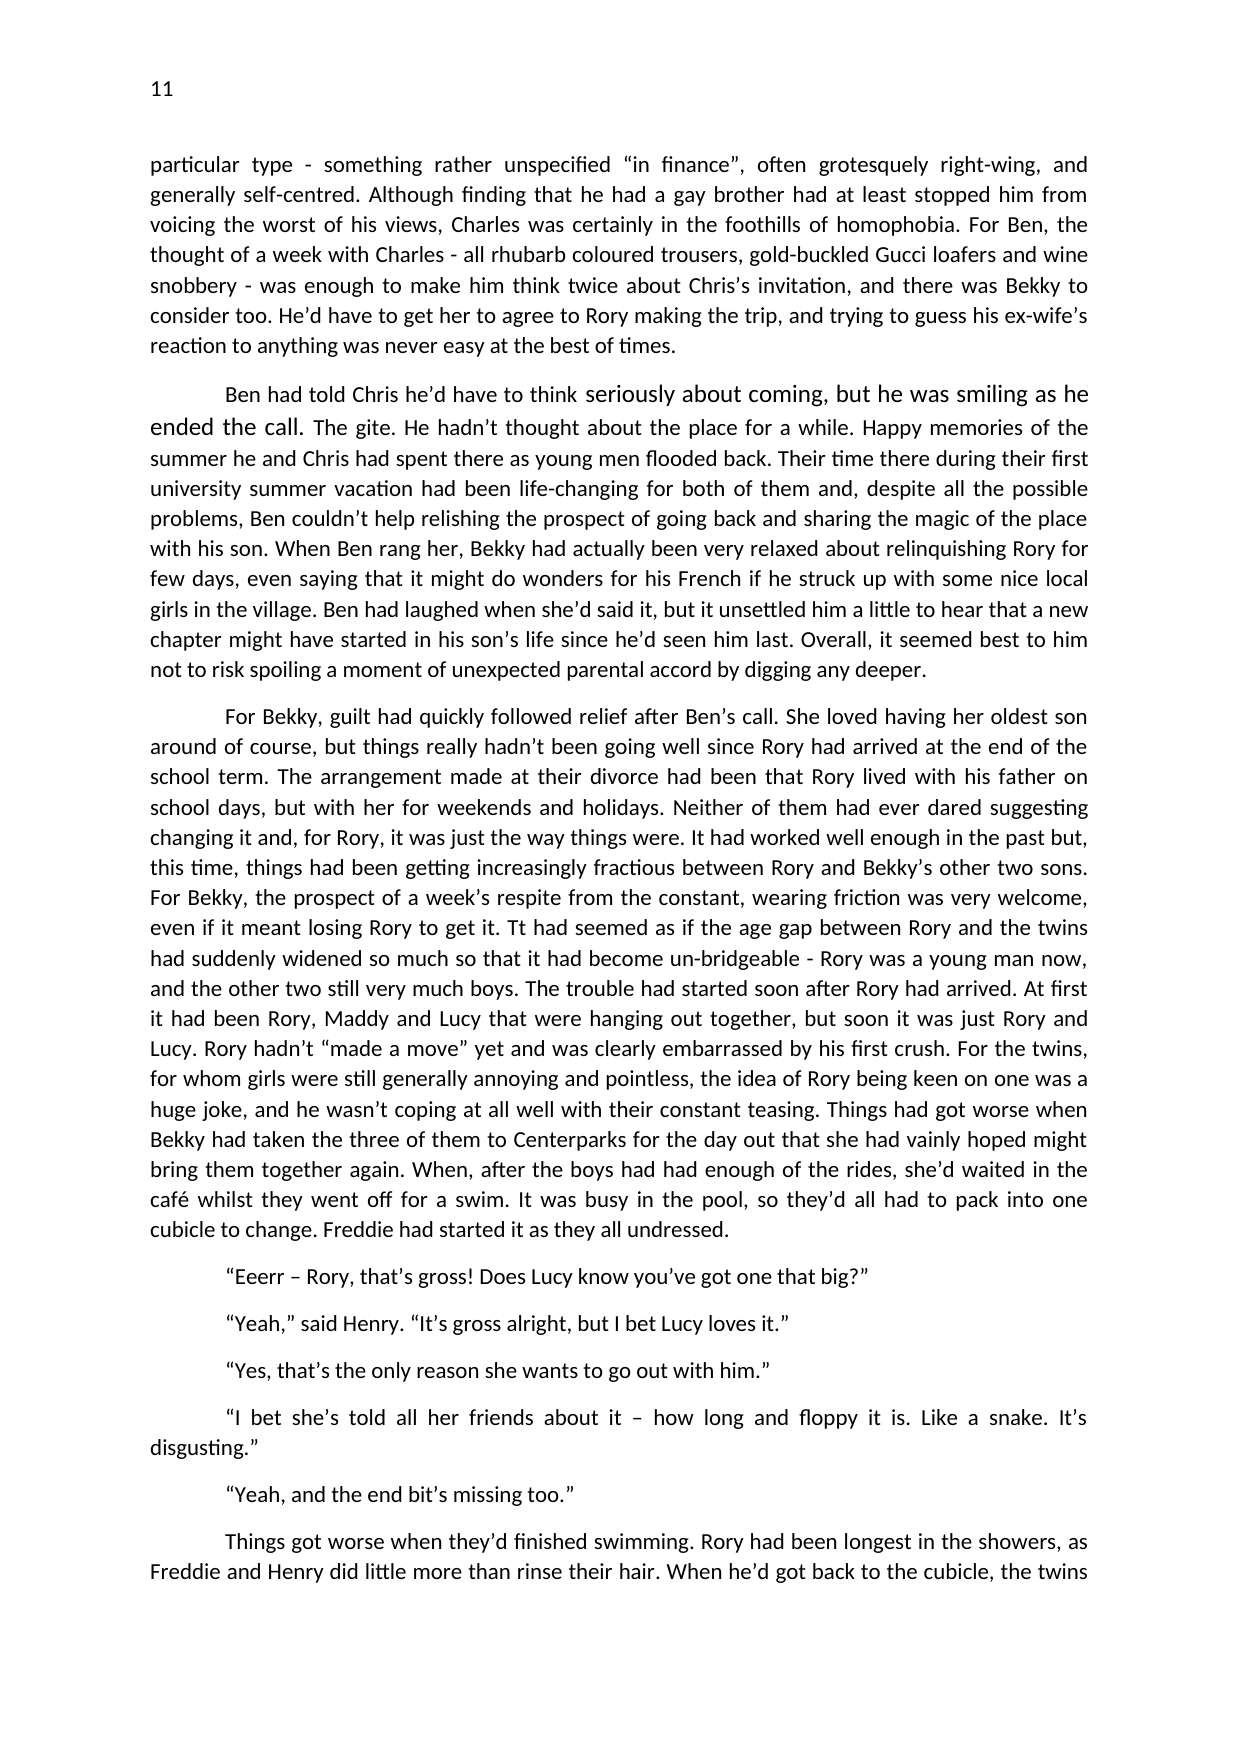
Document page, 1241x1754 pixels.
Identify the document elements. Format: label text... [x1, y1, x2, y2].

text “I bet she’s told all her friends about it – how long and floppy it is. Like a snake. It’s disgusting.” [150, 1403, 1090, 1461]
text Ben had told Chris he’d have to think seriously about coming, but he was smiling as he ended the call. The gite. He hadn’t thought about the place for a while. Happy memories of the summer he and Chris had spent there as young men flooded back. Their time there during their first university summer vacation had been life-changing for both of them and, despite all the possible problems, Ben couldn’t help relishing the prospect of going back and sharing the magic of the place with his son. When Ben rang her, Bekky had actually been very relaxed about relinquishing Rory for few days, even saying that it might do wonders for his French if he struck up with some nice local girls in the village. Ben had laughed when she’d said it, but it unsettled him a little to hear that a new chapter might have started in his son’s life since he’d seen him last. Overall, it seemed best to him not to risk spoiling a moment of unexpected parental accord by digging any deeper. [150, 378, 1090, 683]
text “Yes, that’s the only reason she wants to go out with him.” [150, 1356, 1090, 1384]
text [150, 150, 1090, 359]
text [150, 1527, 1090, 1585]
text “Eeerr – Rory, that’s gross! Does Lucy know you’ve got one that big?” [150, 1262, 1090, 1291]
text “Yeah,” said Henry. “It’s gross alright, but I bet Lucy loves it.” [150, 1309, 1090, 1337]
text “Yeah, and the end bit’s missing too.” [150, 1480, 1090, 1508]
text For Bekky, guilt had quickly followed relief after Ben’s call. She loved having her oldest son around of course, but things really hadn’t been going well since Rory had arrived at the end of the school term. The arrangement made at their divorce had been that Rory lived with his father on school days, but with her for weekends and holidays. Neither of them had ever dared suggesting changing it and, for Rory, it was just the way things were. It had worked well enough in the past but, this time, things had been getting increasingly fractious between Rory and Bekky’s other two sons. For Bekky, the prospect of a week’s respite from the constant, wearing friction was very welcome, even if it meant losing Rory to get it. Tt had seemed as if the age gap between Rory and the twins had suddenly widened so much so that it had become un-bridgeable - Rory was a young man now, and the other two still very much boys. The trouble had started soon after Rory had arrived. At first it had been Rory, Maddy and Lucy that were hanging out together, but soon it was just Rory and Lucy. Rory hadn’t “made a move” yet and was clearly embarrassed by his first crush. For the twins, for whom girls were still generally annoying and pointless, the idea of Rory being keen on one was a huge joke, and he wasn’t coping at all well with their constant teasing. Things had got worse when Bekky had taken the three of them to Centerparks for the day out that she had vainly hoped might bring them together again. When, after the boys had had enough of the rides, she’d waited in the café whilst they went off for a swim. It was busy in the pool, so they’d all had to pack into one cubicle to change. Freddie had started it as they all undressed. [150, 702, 1090, 1244]
